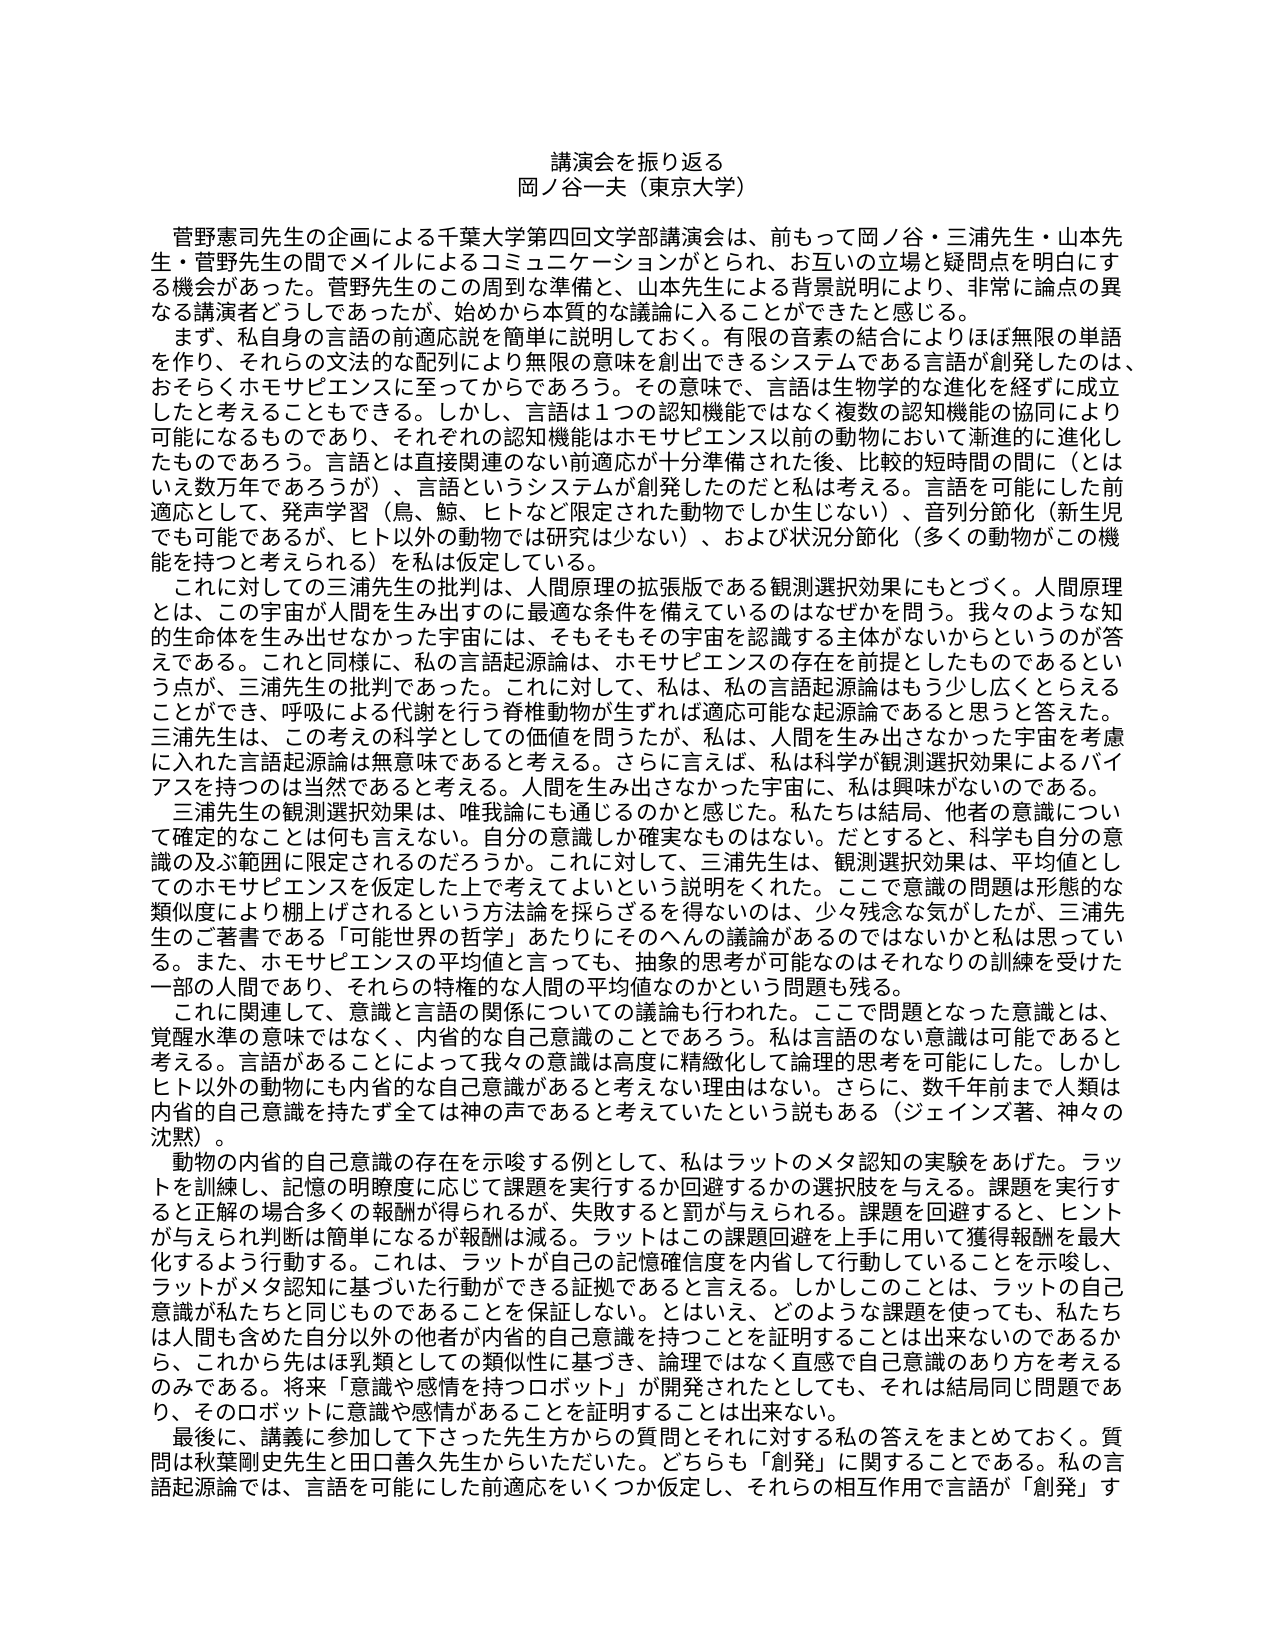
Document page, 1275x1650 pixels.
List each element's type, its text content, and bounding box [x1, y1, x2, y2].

text 岡ノ谷一夫（東京大学） [150, 175, 1125, 200]
text 三浦先生の観測選択効果は、唯我論にも通じるのかと感じた。私たちは結局、他者の意識について確定的なことは何も言えない。自分の意識しか確実なものはない。だとすると、科学も自分の意識の及ぶ範囲に限定されるのだろうか。これに対して、三浦先生は、観測選択効果は、平均値としてのホモサピエンスを仮定した上で考えてよいという説明をくれた。ここで意識の問題は形態的な類似度により棚上げされるという方法論を採らざるを得ないのは、少々残念な気がしたが、三浦先生のご著書である「可能世界の哲学」あたりにそのへんの議論があるのではないかと私は思っている。また、ホモサピエンスの平均値と言っても、抽象的思考が可能なのはそれなりの訓練を受けた一部の人間であり、それらの特権的な人間の平均値なのかという問題も残る。 [150, 800, 1125, 1000]
text これに対しての三浦先生の批判は、人間原理の拡張版である観測選択効果にもとづく。人間原理とは、この宇宙が人間を生み出すのに最適な条件を備えているのはなぜかを問う。我々のような知的生命体を生み出せなかった宇宙には、そもそもその宇宙を認識する主体がないからというのが答えである。これと同様に、私の言語起源論は、ホモサピエンスの存在を前提としたものであるという点が、三浦先生の批判であった。これに対して、私は、私の言語起源論はもう少し広くとらえることができ、呼吸による代謝を行う脊椎動物が生ずれば適応可能な起源論であると思うと答えた。三浦先生は、この考えの科学としての価値を問うたが、私は、人間を生み出さなかった宇宙を考慮に入れた言語起源論は無意味であると考える。さらに言えば、私は科学が観測選択効果によるバイアスを持つのは当然であると考える。人間を生み出さなかった宇宙に、私は興味がないのである。 [150, 575, 1125, 800]
text まず、私自身の言語の前適応説を簡単に説明しておく。有限の音素の結合によりほぼ無限の単語を作り、それらの文法的な配列により無限の意味を創出できるシステムである言語が創発したのは、おそらくホモサピエンスに至ってからであろう。その意味で、言語は生物学的な進化を経ずに成立したと考えることもできる。しかし、言語は１つの認知機能ではなく複数の認知機能の協同により可能になるものであり、それぞれの認知機能はホモサピエンス以前の動物において漸進的に進化したものであろう。言語とは直接関連のない前適応が十分準備された後、比較的短時間の間に（とはいえ数万年であろうが）、言語というシステムが創発したのだと私は考える。言語を可能にした前適応として、発声学習（鳥、鯨、ヒトなど限定された動物でしか生じない）、音列分節化（新生児でも可能であるが、ヒト以外の動物では研究は少ない）、および状況分節化（多くの動物がこの機能を持つと考えられる）を私は仮定している。 [150, 325, 1125, 575]
text これに関連して、意識と言語の関係についての議論も行われた。ここで問題となった意識とは、覚醒水準の意味ではなく、内省的な自己意識のことであろう。私は言語のない意識は可能であると考える。言語があることによって我々の意識は高度に精緻化して論理的思考を可能にした。しかしヒト以外の動物にも内省的な自己意識があると考えない理由はない。さらに、数千年前まで人類は内省的自己意識を持たず全ては神の声であると考えていたという説もある（ジェインズ著、神々の沈黙）。 [150, 1000, 1125, 1150]
text 講演会を振り返る [150, 150, 1125, 175]
text 動物の内省的自己意識の存在を示唆する例として、私はラットのメタ認知の実験をあげた。ラットを訓練し、記憶の明瞭度に応じて課題を実行するか回避するかの選択肢を与える。課題を実行すると正解の場合多くの報酬が得られるが、失敗すると罰が与えられる。課題を回避すると、ヒントが与えられ判断は簡単になるが報酬は減る。ラットはこの課題回避を上手に用いて獲得報酬を最大化するよう行動する。これは、ラットが自己の記憶確信度を内省して行動していることを示唆し、ラットがメタ認知に基づいた行動ができる証拠であると言える。しかしこのことは、ラットの自己意識が私たちと同じものであることを保証しない。とはいえ、どのような課題を使っても、私たちは人間も含めた自分以外の他者が内省的自己意識を持つことを証明することは出来ないのであるから、これから先はほ乳類としての類似性に基づき、論理ではなく直感で自己意識のあり方を考えるのみである。将来「意識や感情を持つロボット」が開発されたとしても、それは結局同じ問題であり、そのロボットに意識や感情があることを証明することは出来ない。 [150, 1150, 1125, 1425]
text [150, 1425, 1125, 1500]
text 菅野憲司先生の企画による千葉大学第四回文学部講演会は、前もって岡ノ谷・三浦先生・山本先生・菅野先生の間でメイルによるコミュニケーションがとられ、お互いの立場と疑問点を明白にする機会があった。菅野先生のこの周到な準備と、山本先生による背景説明により、非常に論点の異なる講演者どうしであったが、始めから本質的な議論に入ることができたと感じる。 [150, 225, 1125, 325]
